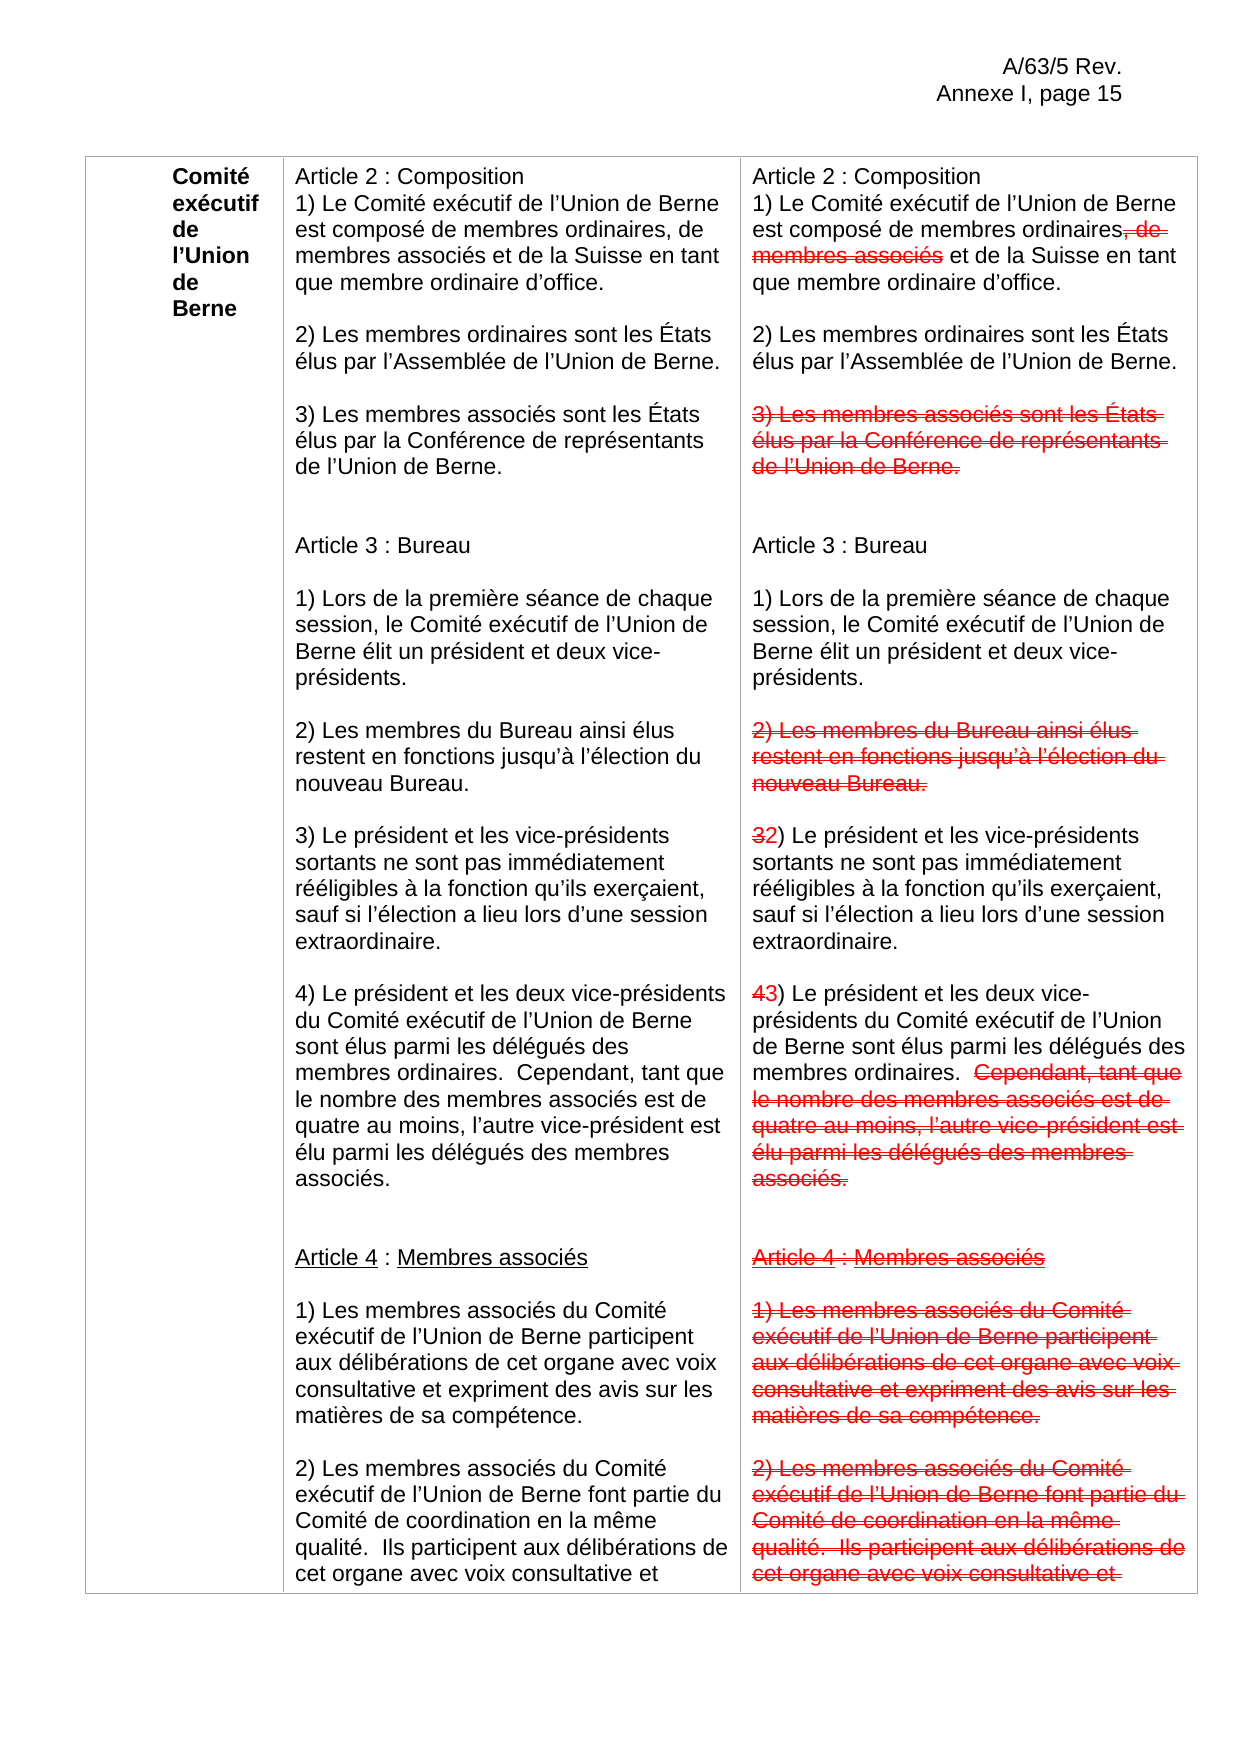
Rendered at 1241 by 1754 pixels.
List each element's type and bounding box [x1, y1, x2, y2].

table_cell [284, 157, 740, 1592]
table_cell [741, 157, 1197, 1592]
table_cell [86, 157, 283, 1592]
